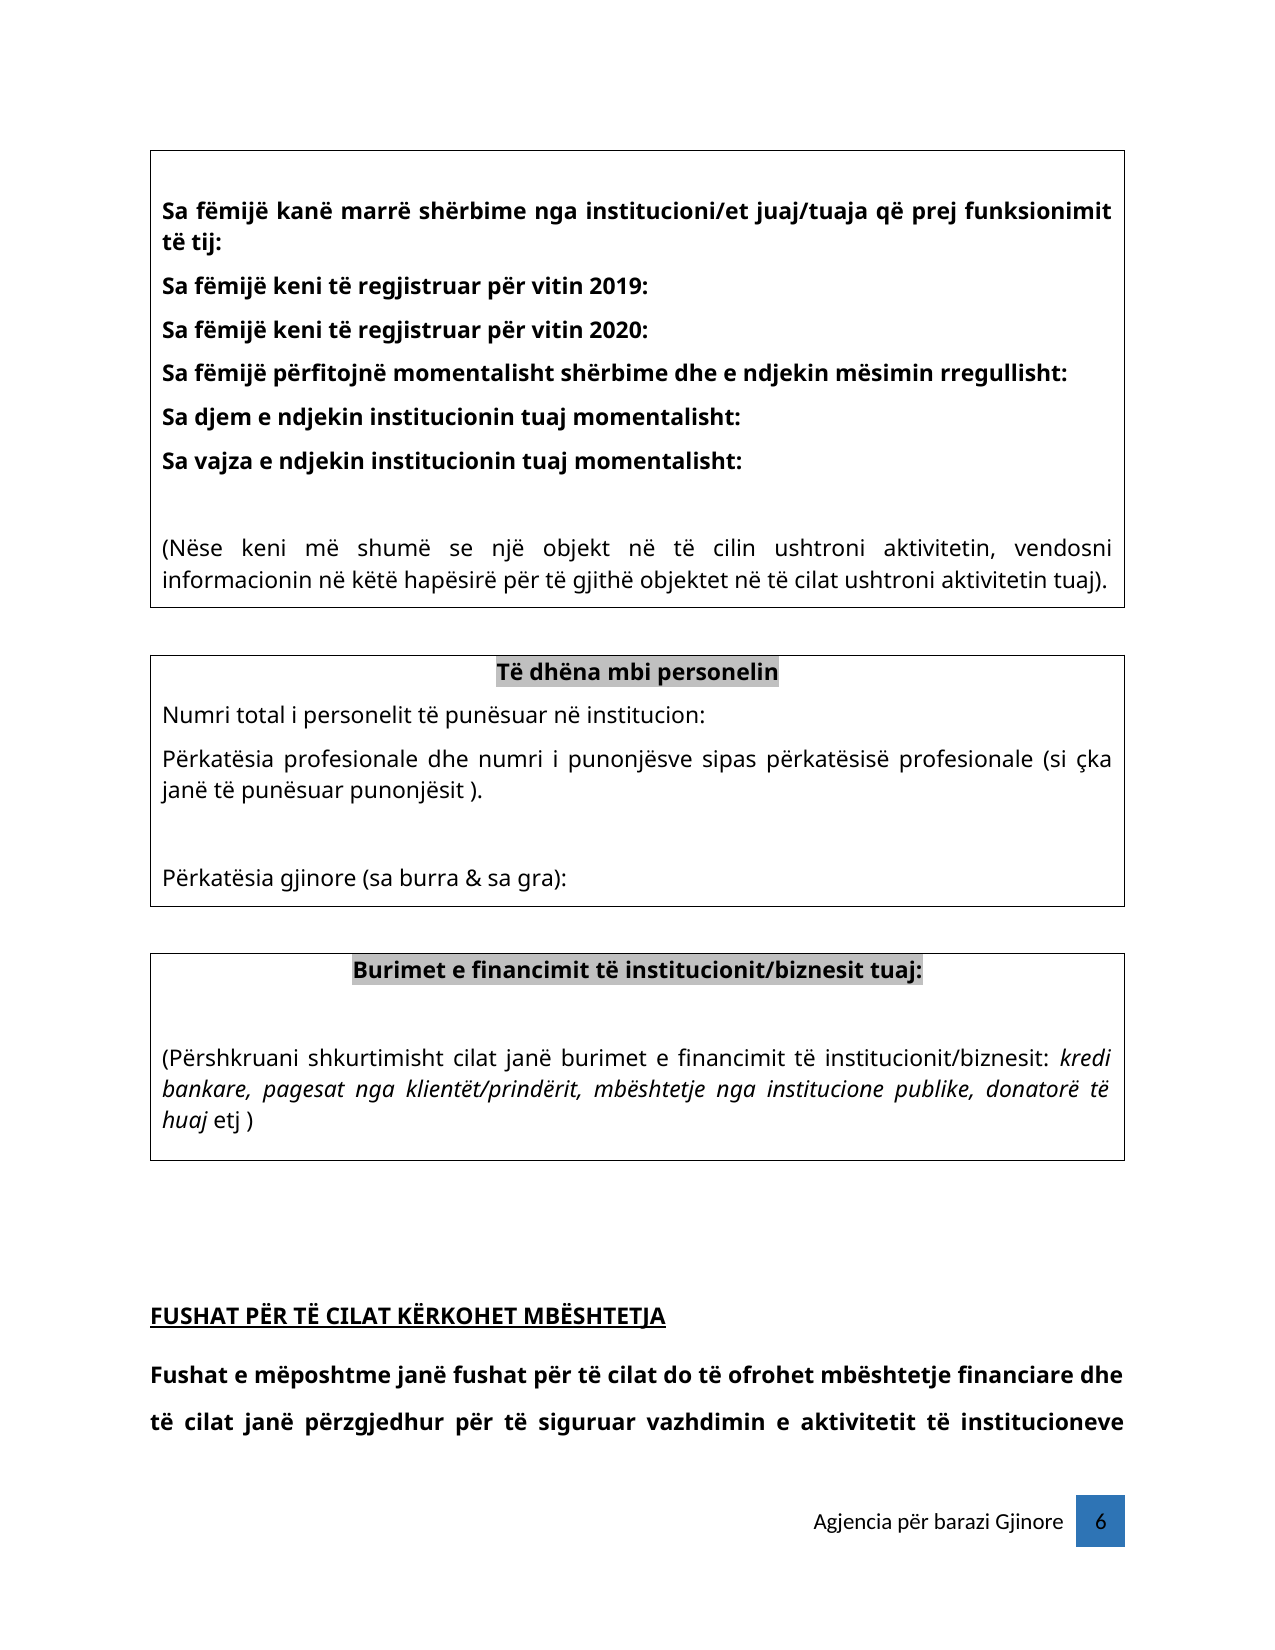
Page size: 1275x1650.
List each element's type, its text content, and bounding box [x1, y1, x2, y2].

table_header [151, 151, 1124, 607]
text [150, 1358, 1125, 1437]
text FUSHAT PËR TË CILAT KËRKOHET MBËSHTETJA [150, 1300, 1125, 1331]
table_header Të dhëna mbi personelin Numri total i personelit të punësuar në institucion: Përkatësia profesionale dhe numri i punonjësve sipas përkatësisë profesionale (si çka janë të punësuar punonjësit ). Përkatësia gjinore (sa burra & sa gra): [151, 656, 1124, 906]
table_header Burimet e financimit të institucionit/biznesit tuaj: (Përshkruani shkurtimisht cilat janë burimet e financimit të institucionit/biznesit: kredi bankare, pagesat nga klientët/prindërit, mbështetje nga institucione publike, donatorë të huaj etj ) [151, 954, 1124, 1160]
